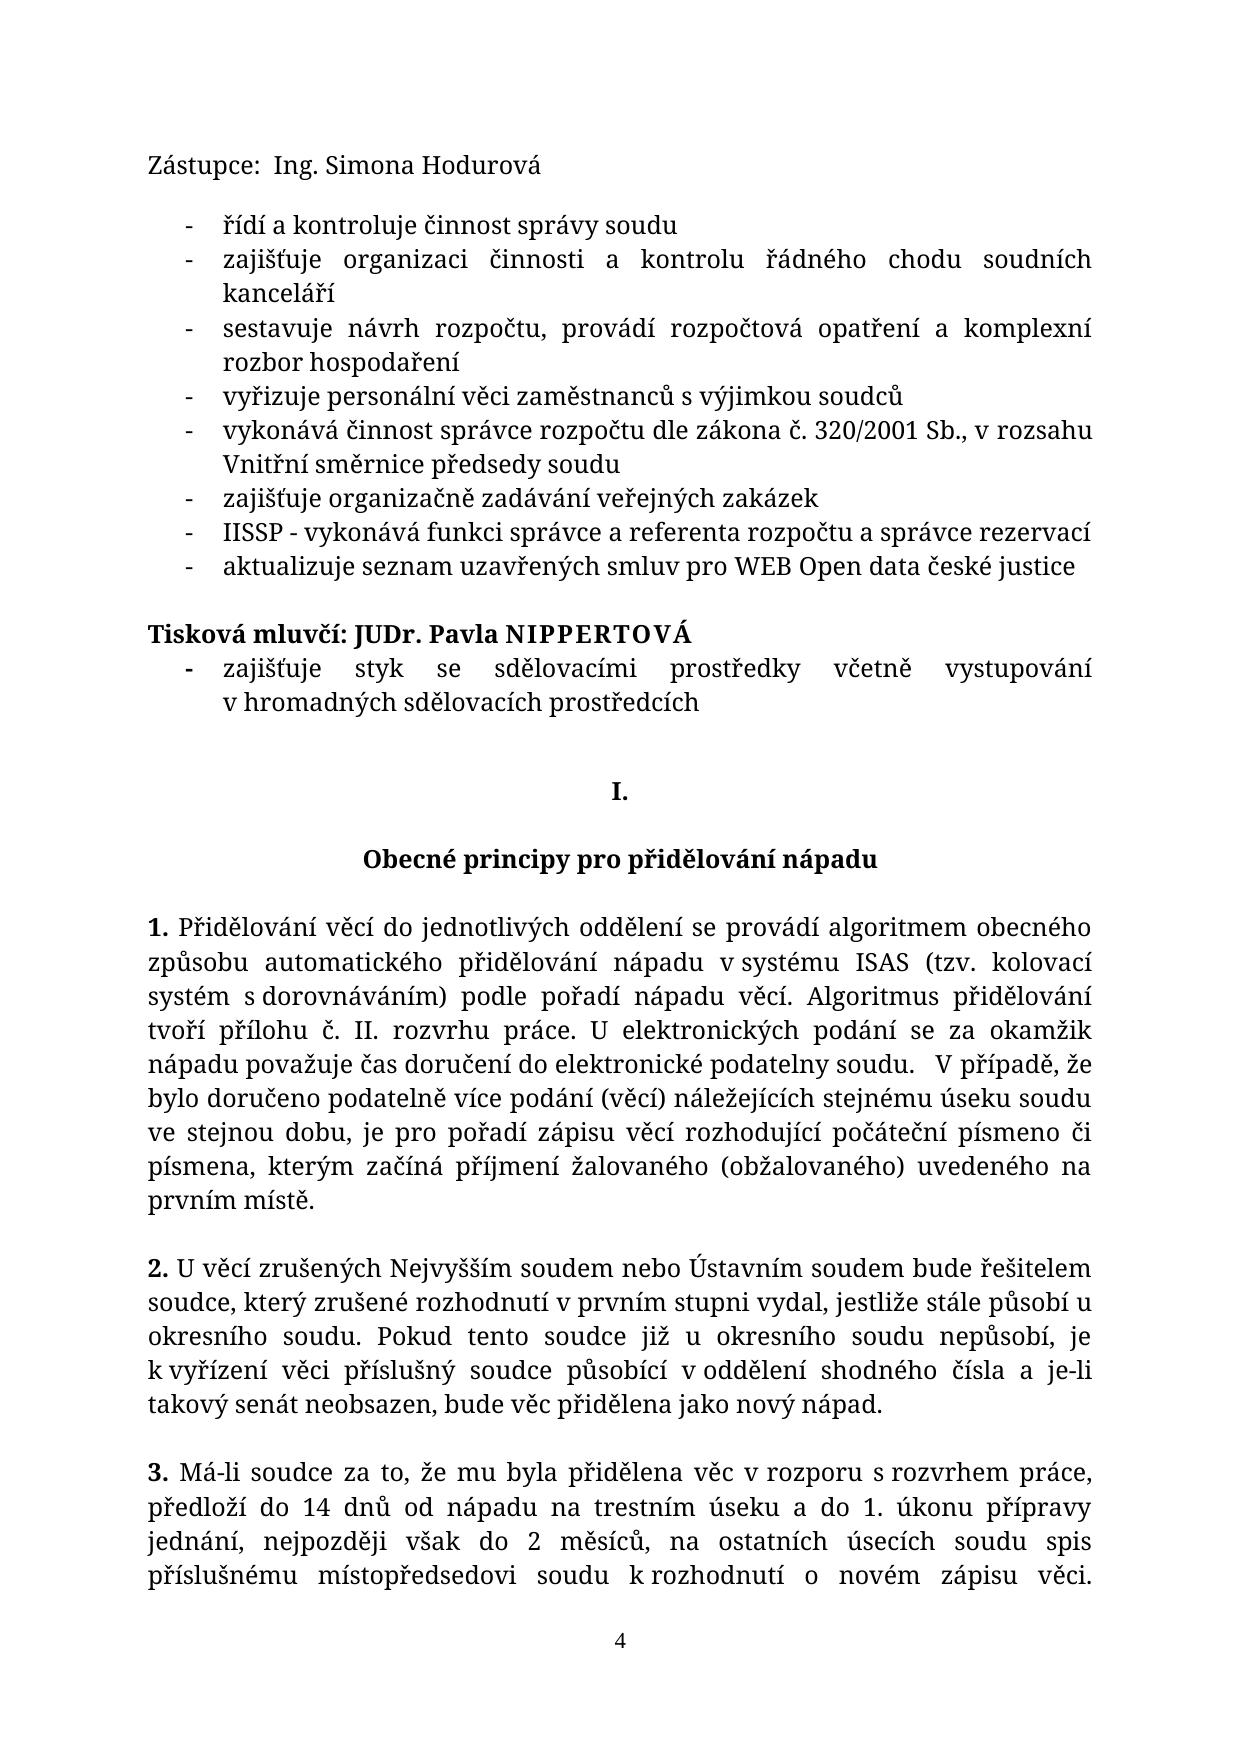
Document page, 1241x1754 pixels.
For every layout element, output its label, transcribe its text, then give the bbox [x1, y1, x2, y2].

text Zástupce: Ing. Simona Hodurová [148, 148, 1093, 182]
list aktualizuje seznam uzavřených smluv pro WEB Open data české justice [185, 549, 1093, 583]
list zajišťuje styk se sdělovacími prostředky včetně vystupování v hromadných sdělovacích prostředcích [185, 651, 1093, 719]
text Obecné principy pro přidělování nápadu [148, 842, 1093, 876]
list Tisková mluvčí: JUDr. Pavla NIPPERTOVÁ [148, 617, 1093, 651]
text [148, 1455, 1093, 1591]
text 2. U věcí zrušených Nejvyšším soudem nebo Ústavním soudem bude řešitelem soudce, který zrušené rozhodnutí v prvním stupni vydal, jestliže stále působí u okresního soudu. Pokud tento soudce již u okresního soudu nepůsobí, je k vyřízení věci příslušný soudce působící v oddělení shodného čísla a je-li takový senát neobsazen, bude věc přidělena jako nový nápad. [148, 1251, 1093, 1421]
list sestavuje návrh rozpočtu, provádí rozpočtová opatření a komplexní rozbor hospodaření [185, 310, 1093, 378]
list řídí a kontroluje činnost správy soudu [185, 208, 1093, 242]
list zajišťuje organizačně zadávání veřejných zakázek [185, 481, 1093, 514]
list vykonává činnost správce rozpočtu dle zákona č. 320/2001 Sb., v rozsahu Vnitřní směrnice předsedy soudu [185, 412, 1093, 481]
list IISSP - vykonává funkci správce a referenta rozpočtu a správce rezervací [185, 514, 1093, 549]
list zajišťuje organizaci činnosti a kontrolu řádného chodu soudních kanceláří [185, 242, 1093, 310]
list vyřizuje personální věci zaměstnanců s výjimkou soudců [185, 378, 1093, 412]
text I. [148, 774, 1093, 808]
text 1. Přidělování věcí do jednotlivých oddělení se provádí algoritmem obecného způsobu automatického přidělování nápadu v systému ISAS (tzv. kolovací systém s dorovnáváním) podle pořadí nápadu věcí. Algoritmus přidělování tvoří přílohu č. II. rozvrhu práce. U elektronických podání se za okamžik nápadu považuje čas doručení do elektronické podatelny soudu. V případě, že bylo doručeno podatelně více podání (věcí) náležejících stejnému úseku soudu ve stejnou dobu, je pro pořadí zápisu věcí rozhodující počáteční písmeno či písmena, kterým začíná příjmení žalovaného (obžalovaného) uvedeného na prvním místě. [148, 910, 1093, 1217]
